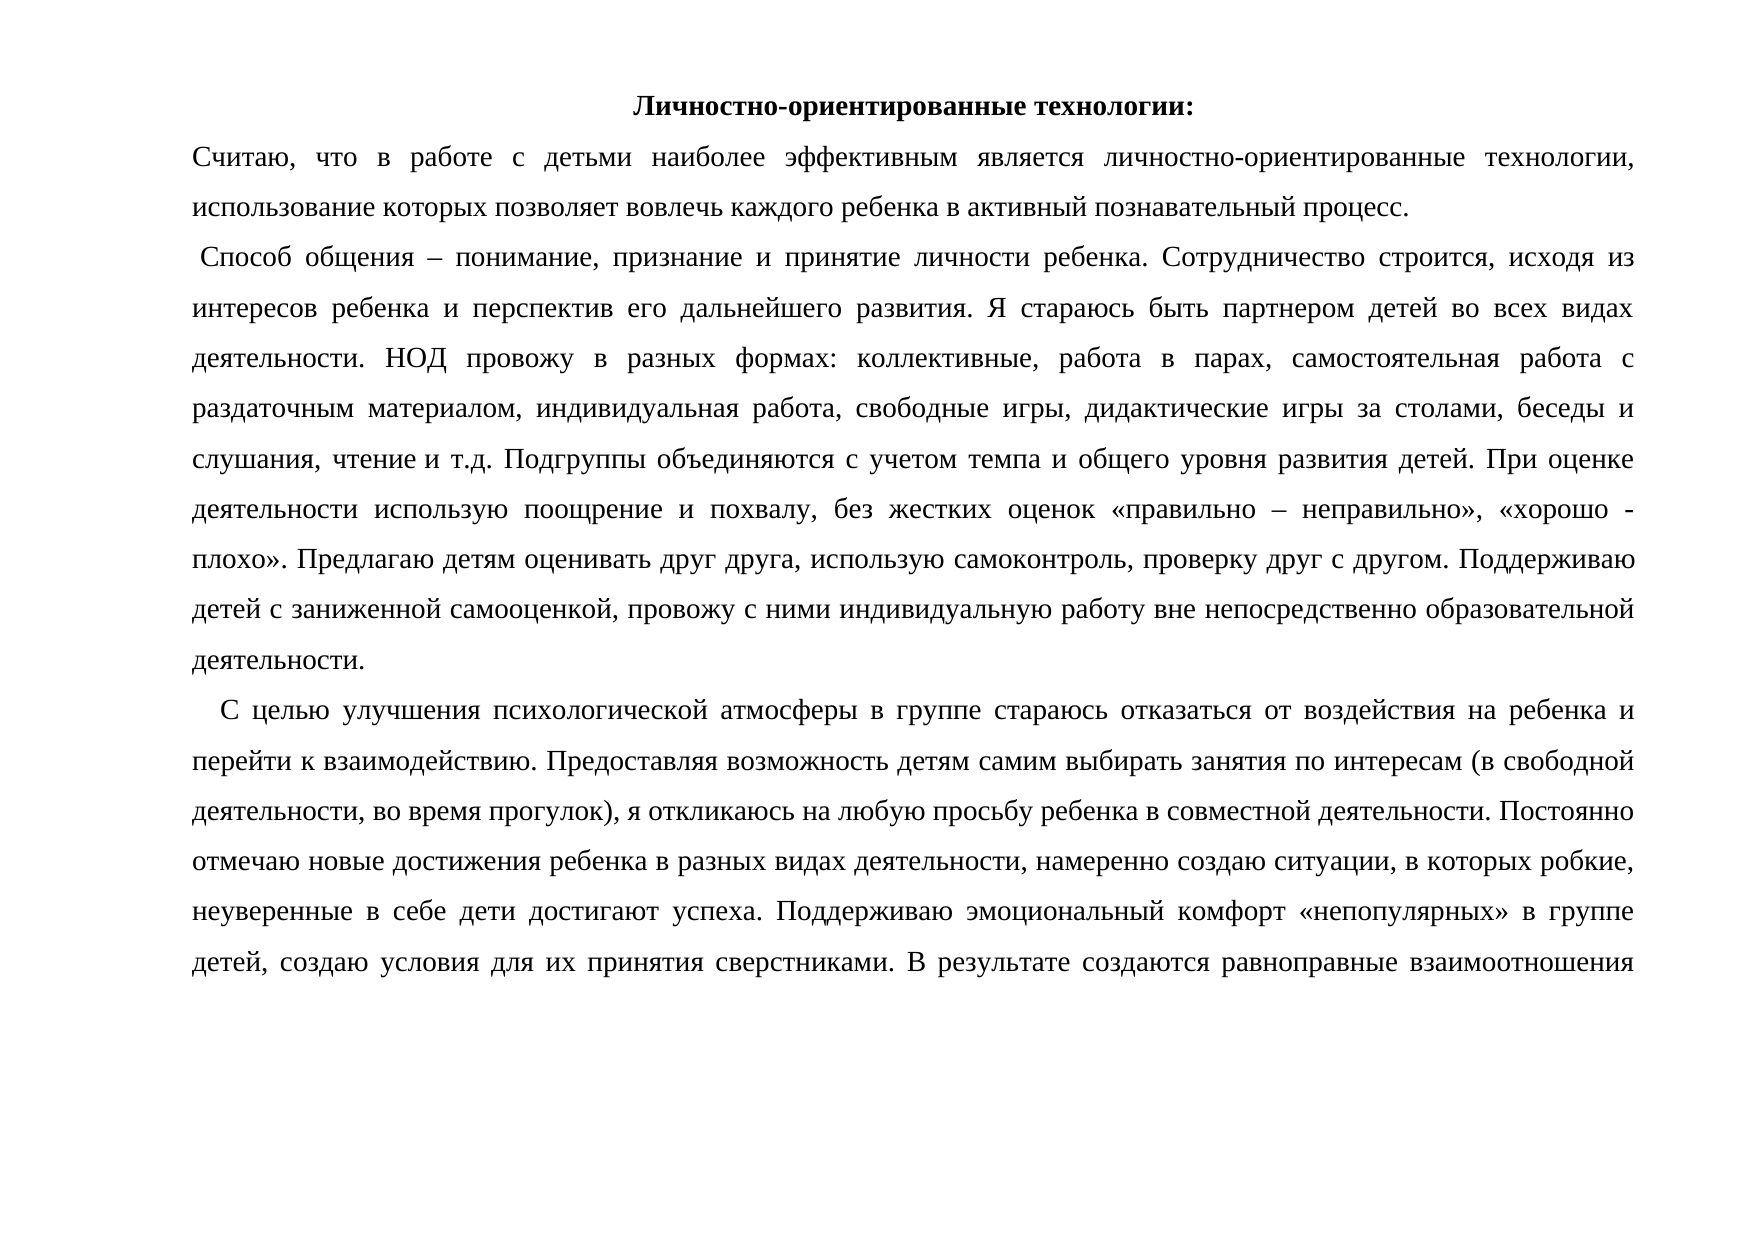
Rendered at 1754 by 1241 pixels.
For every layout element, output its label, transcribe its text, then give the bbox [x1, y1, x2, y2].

text Личностно-ориентированные технологии: [118, 88, 1636, 122]
text Считаю, что в работе с детьми наиболее эффективным является личностно-ориентированные технологии, использование которых позволяет вовлечь каждого ребенка в активный познавательный процесс. [192, 139, 1636, 223]
text Способ общения – понимание, признание и принятие личности ребенка. Сотрудничество строится, исходя из интересов ребенка и перспектив его дальнейшего развития. Я стараюсь быть партнером детей во всех видах деятельности. НОД провожу в разных формах: коллективные, работа в парах, самостоятельная работа с раздаточным материалом, индивидуальная работа, свободные игры, дидактические игры за столами, беседы и слушания, чтение и т.д. Подгруппы объединяются с учетом темпа и общего уровня развития детей. При оценке деятельности использую поощрение и похвалу, без жестких оценок «правильно – неправильно», «хорошо - плохо». Предлагаю детям оценивать друг друга, использую самоконтроль, проверку друг с другом. Поддерживаю детей с заниженной самооценкой, провожу с ними индивидуальную работу вне непосредственно образовательной деятельности. [192, 239, 1636, 676]
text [192, 692, 1636, 977]
